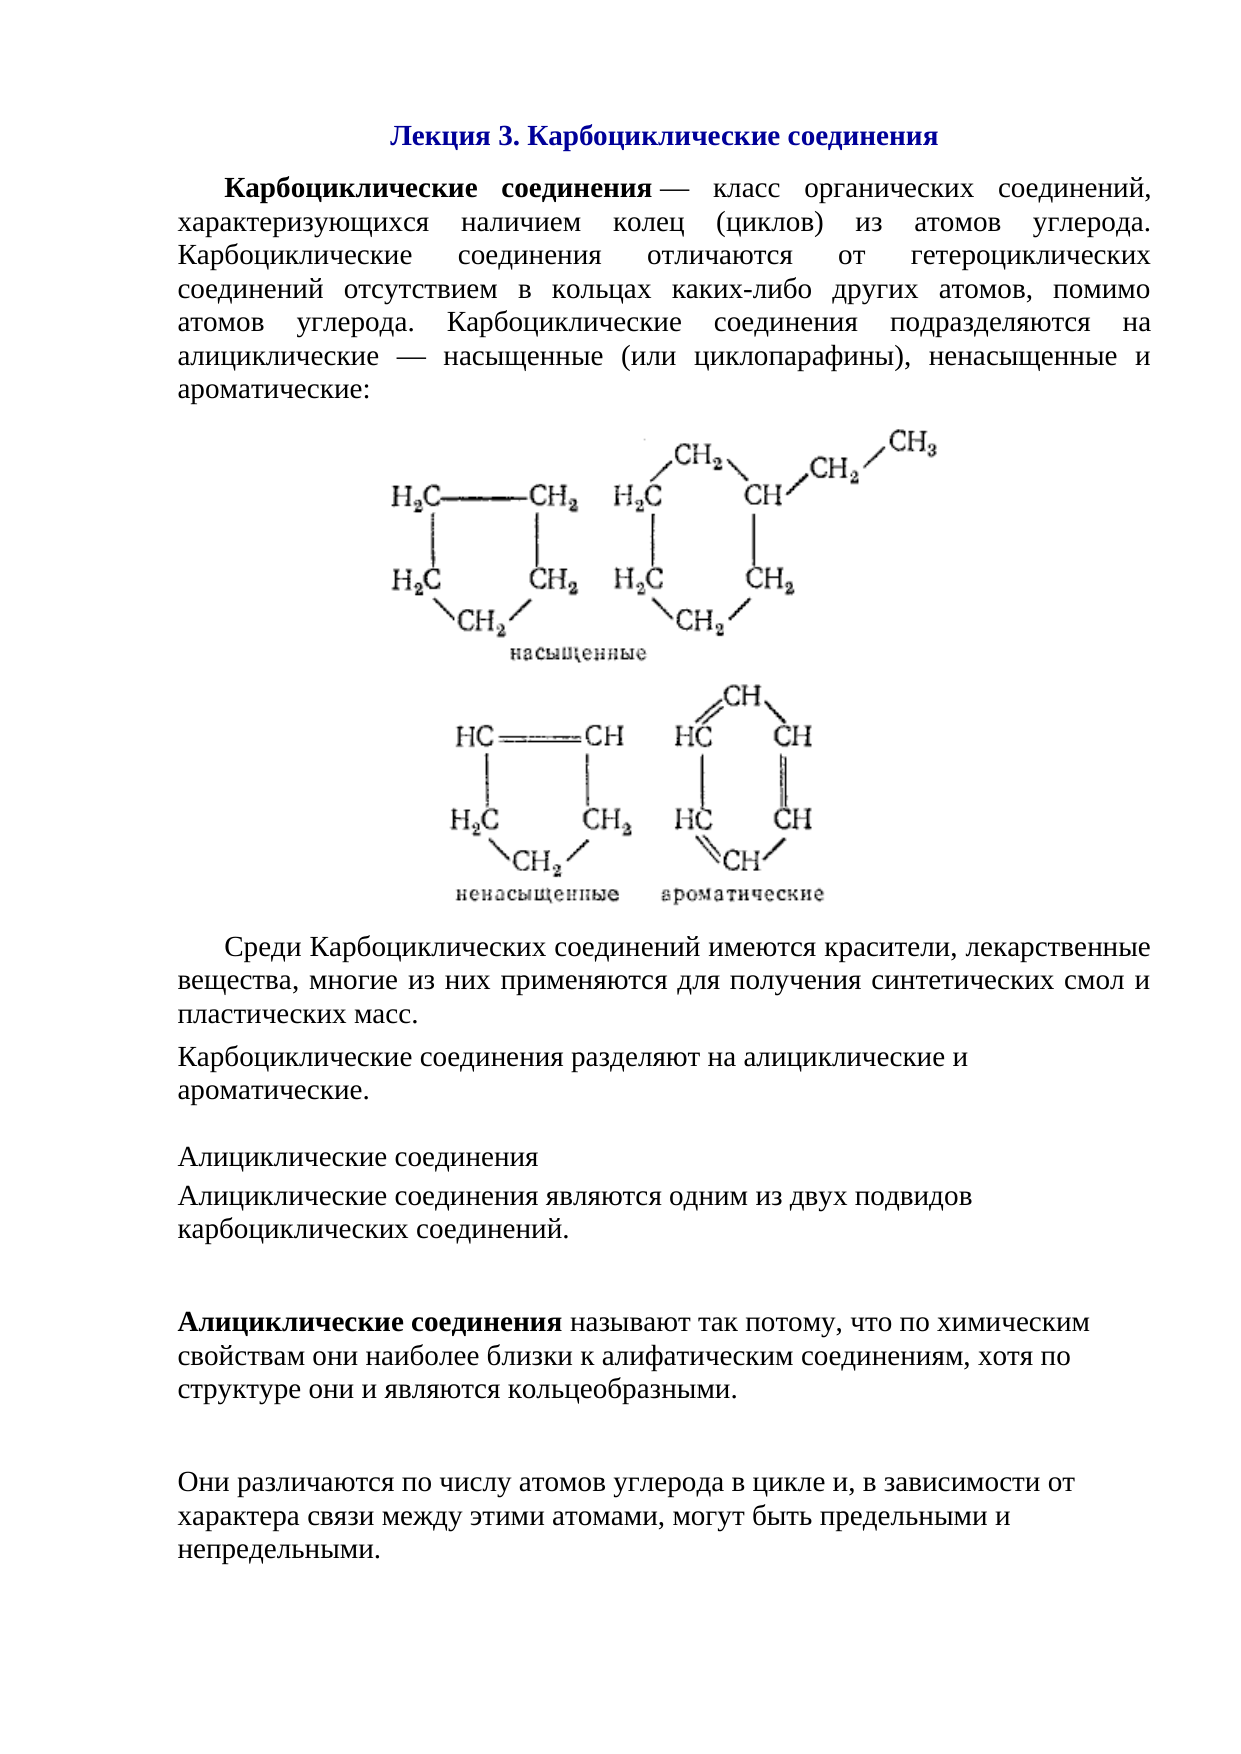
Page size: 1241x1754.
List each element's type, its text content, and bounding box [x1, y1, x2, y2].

text Алициклические соединения называют так потому, что по химическим свойствам они наиболее близки к алифатическим соединениям, хотя по структуре они и являются кольцеобразными. [177, 1304, 1152, 1405]
text Среди Карбоциклических соединений имеются красители, лекарственные вещества, многие из них применяются для получения синтетических смол и пластических масс. [177, 929, 1152, 1029]
text Они различаются по числу атомов углерода в цикле и, в зависимости от характера связи между этими атомами, могут быть предельными и непредельными. [177, 1464, 1152, 1565]
subtitle Алициклические соединения [177, 1139, 1152, 1173]
text Карбоциклические соединения разделяют на алициклические и ароматические. [177, 1039, 1152, 1106]
text Лекция 3. Карбоциклические соединения [177, 118, 1152, 152]
text Алициклические соединения являются одним из двух подвидов карбоциклических соединений. [177, 1178, 1152, 1245]
text Карбоциклические соединения — класс органических соединений, характеризующихся наличием колец (циклов) из атомов углерода. Карбоциклические соединения отличаются от гетероциклических соединений отсутствием в кольцах каких-либо других атомов, помимо атомов углерода. Карбоциклические соединения подразделяются на алициклические — насыщенные (или циклопарафины), ненасыщенные и ароматические: [177, 170, 1152, 405]
picture [381, 414, 948, 910]
